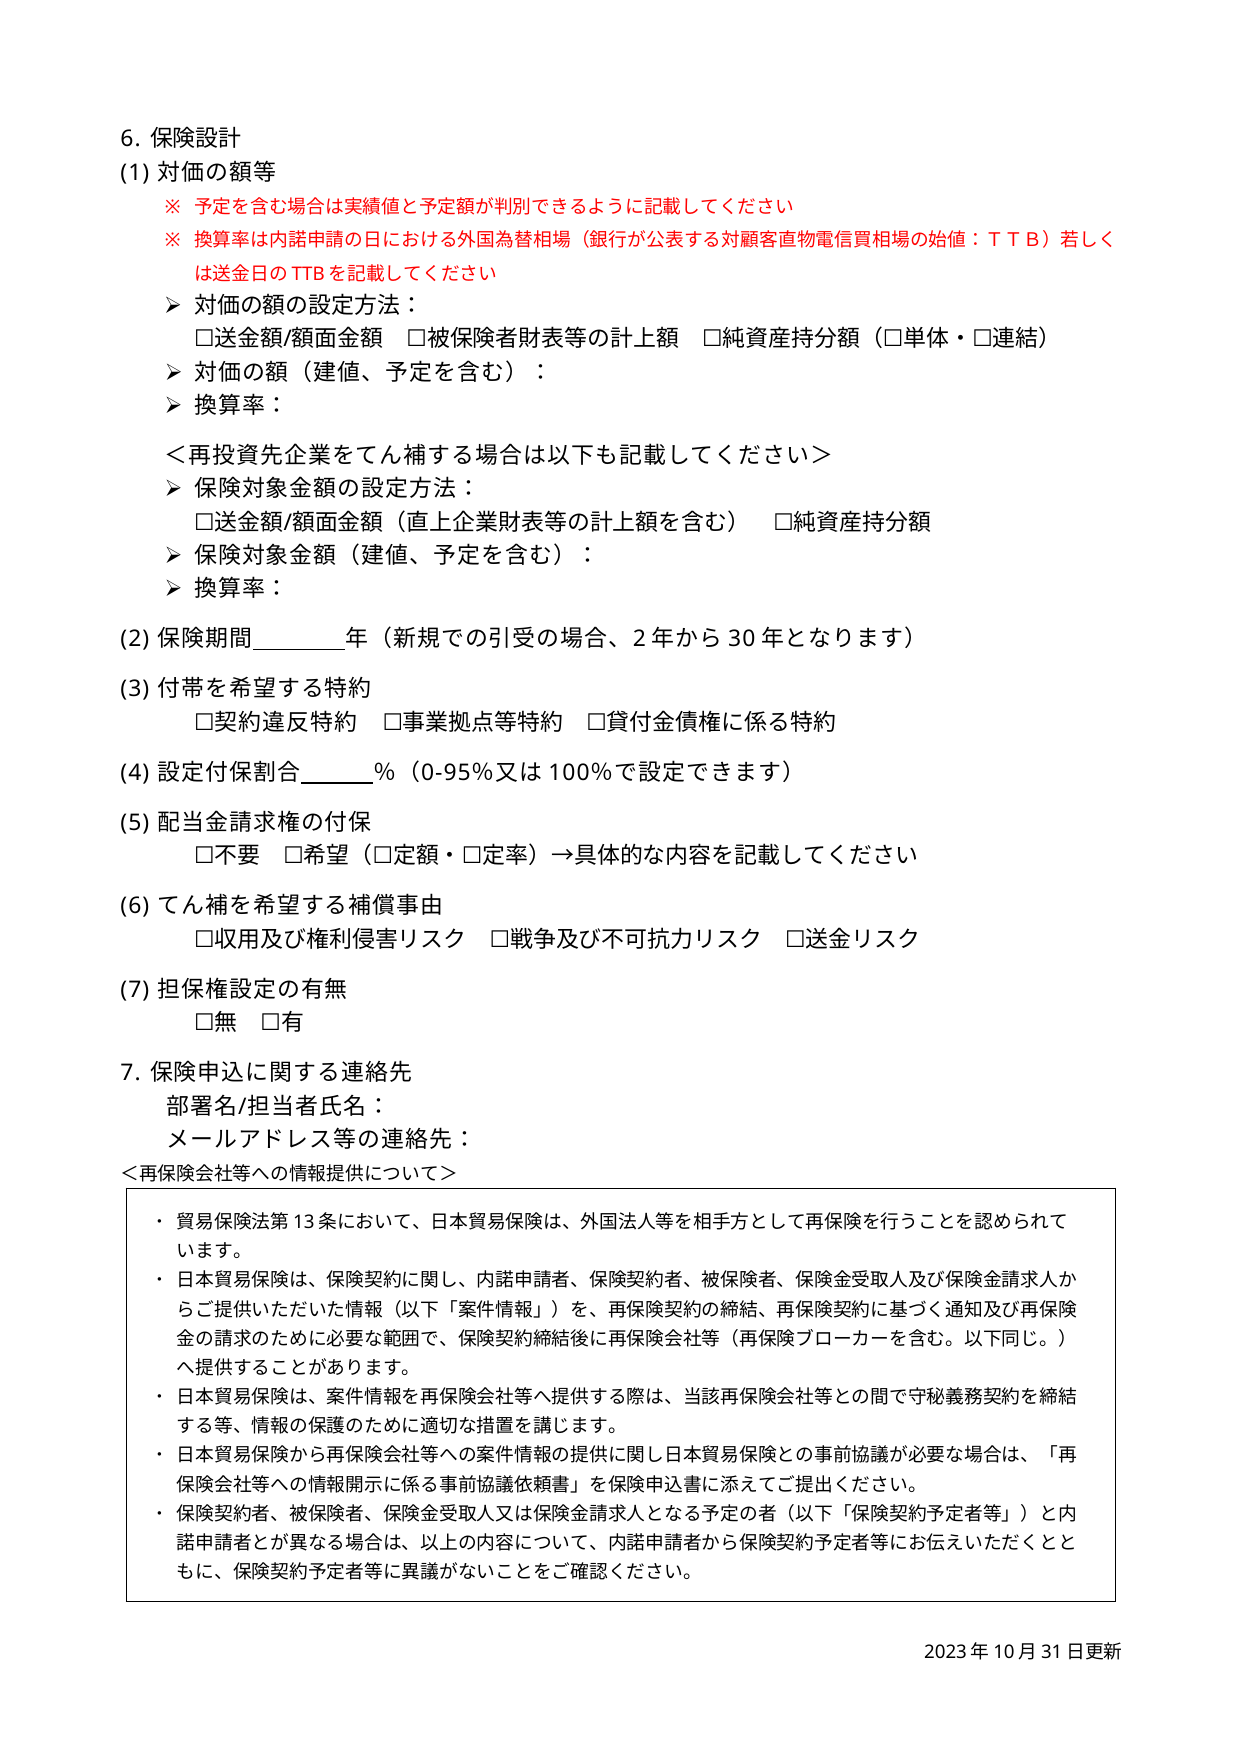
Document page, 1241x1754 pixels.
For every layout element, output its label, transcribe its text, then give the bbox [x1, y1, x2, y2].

list 設定付保割合 ％（0-95％又は100％で設定できます） [120, 754, 1120, 787]
list 対価の額の設定方法： [164, 287, 1120, 320]
list 付帯を希望する特約 [120, 670, 1120, 703]
table_header 貿易保険法第13条において、日本貿易保険は、外国法人等を相手方として再保険を行うことを認められています。 日本貿易保険は、保険契約に関し、内諾申請者、保険契約者、被保険者、保険金受取人及び保険金請求人からご提供いただいた情報（以下「案件情報」）を、再保険契約の締結、再保険契約に基づく通知及び再保険金の請求のために必要な範囲で、保険契約締結後に再保険会社等（再保険ブローカーを含む。以下同じ。）へ提供することがあります。 日本貿易保険は、案件情報を再保険会社等へ提供する際は、当該再保険会社等との間で守秘義務契約を締結する等、情報の保護のために適切な措置を講じます。 日本貿易保険から再保険会社等への案件情報の提供に関し日本貿易保険との事前協議が必要な場合は、「再保険会社等への情報開示に係る事前協議依頼書」を保険申込書に添えてご提出ください。 保険契約者、被保険者、保険金受取人又は保険金請求人となる予定の者（以下「保険契約予定者等」）と内諾申請者とが異なる場合は、以上の内容について、内諾申請者から保険契約予定者等にお伝えいただくとともに、保険契約予定者等に異議がないことをご確認ください。 [127, 1189, 1115, 1601]
list 予定を含む場合は実績値と予定額が判別できるように記載してください [164, 187, 1120, 220]
list 配当金請求権の付保 [120, 804, 1120, 837]
list 送金額/額面金額（直上企業財表等の計上額を含む） 純資産持分額 [194, 503, 1120, 537]
list 換算率は内諾申請の日における外国為替相場（銀行が公表する対顧客直物電信買相場の始値：ＴＴＢ）若しくは送金日のTTBを記載してください [164, 220, 1120, 287]
list 保険対象金額の設定方法： [164, 470, 1120, 503]
list 不要 希望（定額・定率）→具体的な内容を記載してください [158, 837, 1120, 870]
text ＜再保険会社等への情報提供について＞ [120, 1154, 1120, 1187]
text 契約違反特約 事業拠点等特約 貸付金債権に係る特約 [194, 703, 1120, 737]
list 対価の額等 [120, 153, 1120, 187]
text ＜再投資先企業をてん補する場合は以下も記載してください＞ [120, 437, 1120, 470]
list 換算率： [164, 570, 1120, 603]
list てん補を希望する補償事由 [120, 887, 1120, 921]
list 部署名/担当者氏名： [166, 1087, 1120, 1121]
list 担保権設定の有無 [120, 971, 1120, 1004]
list 保険設計 [120, 120, 1120, 153]
list 対価の額（建値、予定を含む）： [164, 353, 1120, 387]
list 保険申込に関する連絡先 [120, 1054, 1120, 1087]
text 収用及び権利侵害リスク 戦争及び不可抗力リスク 送金リスク [120, 921, 1120, 954]
list 保険期間 年（新規での引受の場合、2年から30年となります） [120, 620, 1120, 653]
list メールアドレス等の連絡先： [166, 1121, 1120, 1154]
list 換算率： [164, 387, 1120, 420]
list 保険対象金額（建値、予定を含む）： [164, 537, 1120, 570]
text 送金額/額面金額 被保険者財表等の計上額 純資産持分額（単体・連結） [164, 320, 1120, 353]
text 無 有 [120, 1004, 1120, 1037]
